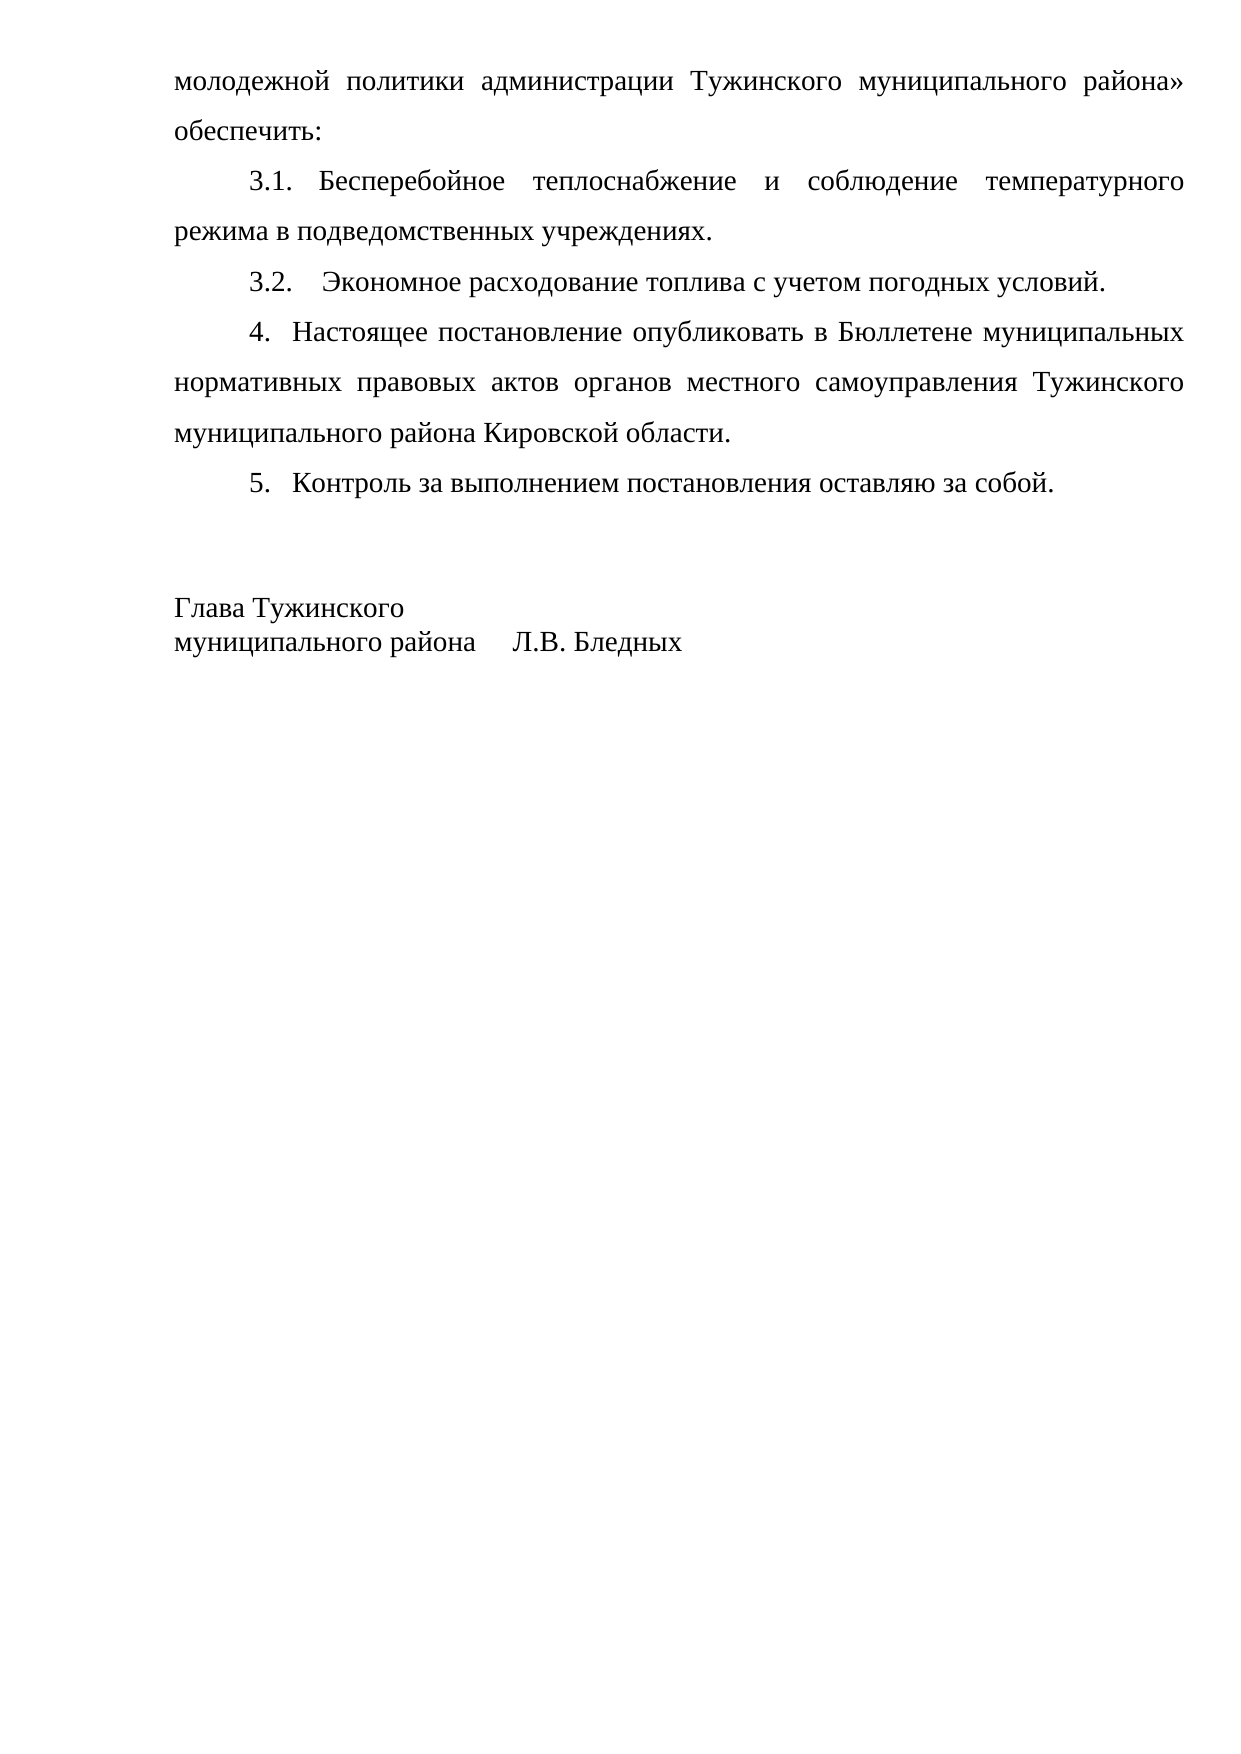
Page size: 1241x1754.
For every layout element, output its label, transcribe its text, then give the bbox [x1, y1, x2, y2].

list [174, 63, 1185, 146]
list Настоящее постановление опубликовать в Бюллетене муниципальных нормативных правовых актов органов местного самоуправления Тужинского муниципального района Кировской области. [174, 314, 1185, 448]
list Контроль за выполнением постановления оставляю за собой. [174, 465, 1185, 499]
text муниципального района Л.В. Бледных [174, 624, 1185, 657]
list Бесперебойное теплоснабжение и соблюдение температурного режима в подведомственных учреждениях. [174, 163, 1185, 247]
text Глава Тужинского [174, 590, 1185, 624]
list Экономное расходование топлива с учетом погодных условий. [174, 264, 1185, 297]
